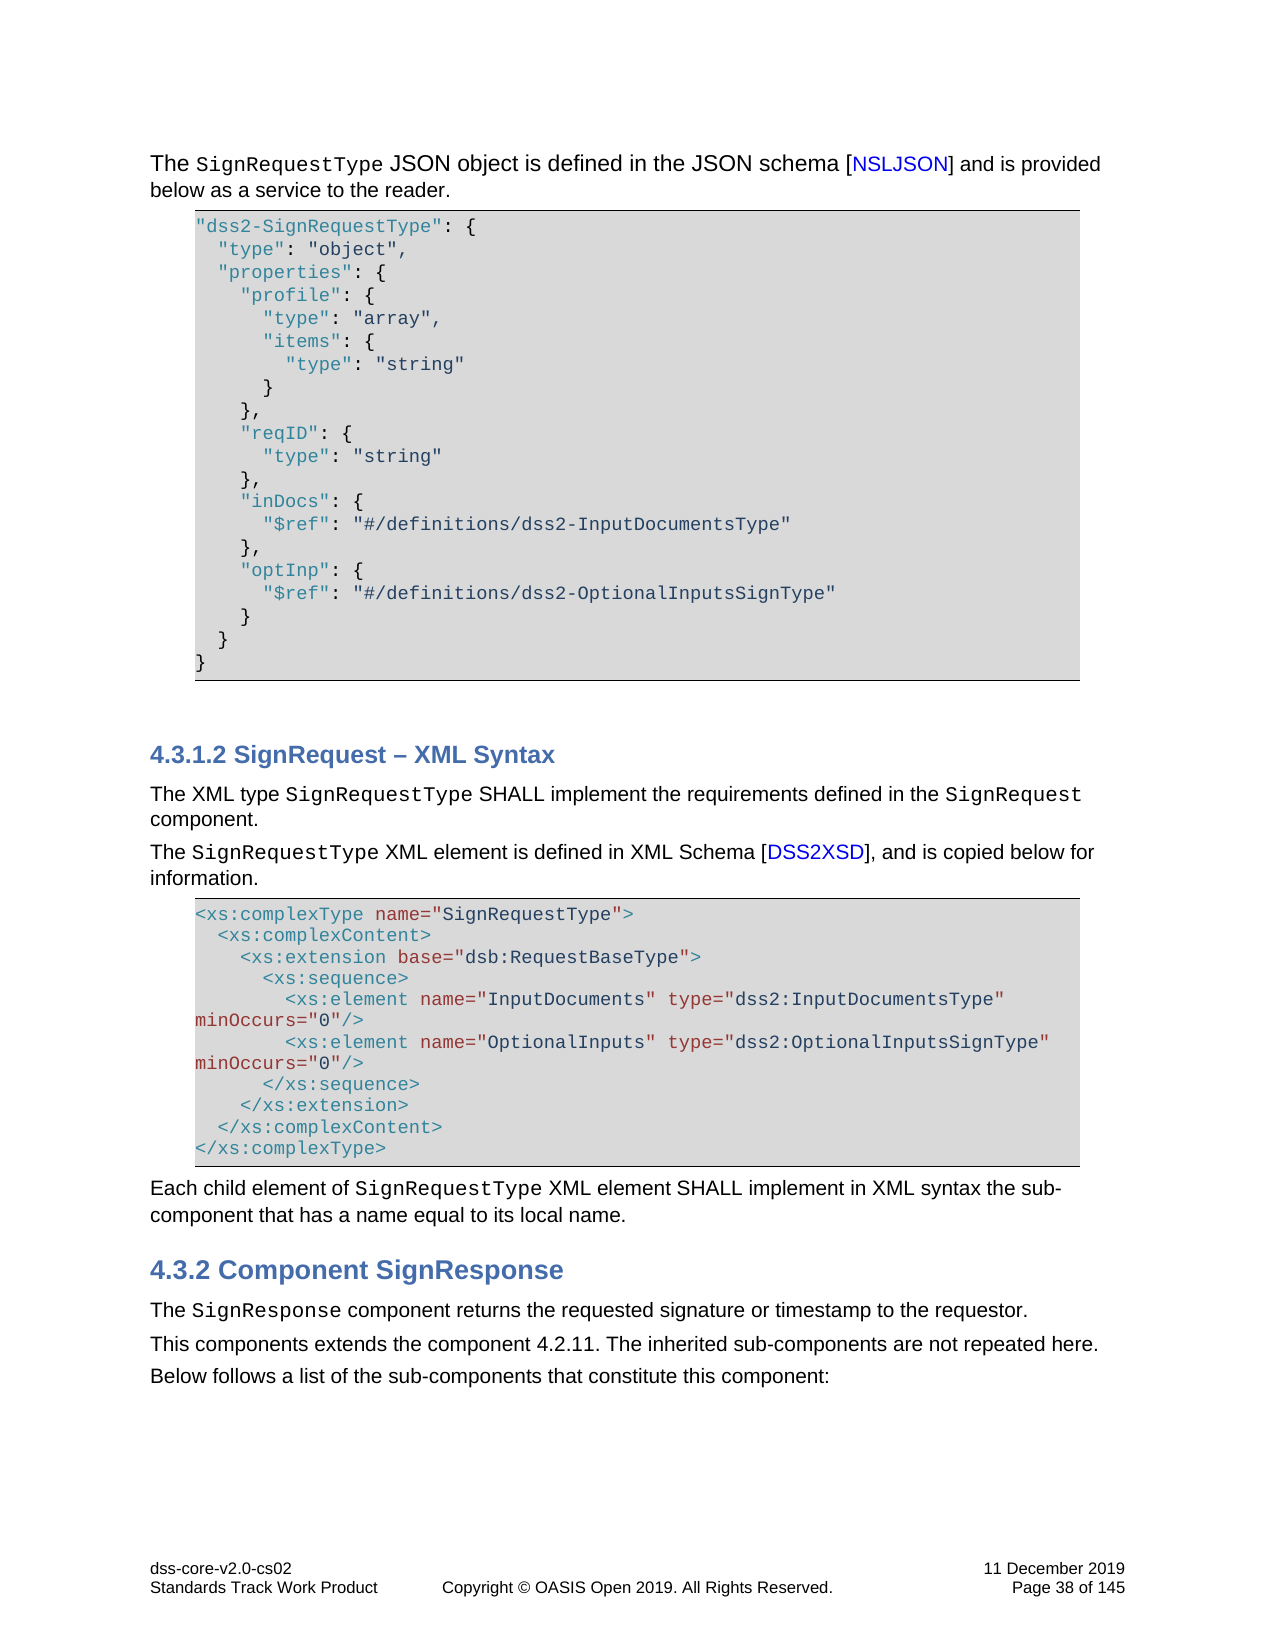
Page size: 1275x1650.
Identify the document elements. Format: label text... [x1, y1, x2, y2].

text Below follows a list of the sub-components that constitute this component: [150, 1364, 1125, 1388]
text } [195, 599, 1080, 622]
text </xs:complexContent> [195, 1110, 1080, 1131]
text The SignRequestType XML element is defined in XML Schema [DSS2XSD], and is copied below for information. [150, 839, 1125, 889]
text } [195, 645, 1080, 680]
text }, [195, 462, 1080, 485]
text "profile": { [195, 279, 1080, 302]
text <xs:complexType name="SignRequestType"> [195, 899, 1080, 919]
text </xs:sequence> [195, 1068, 1080, 1089]
text <xs:sequence> [195, 961, 1080, 983]
text }, [195, 531, 1080, 554]
text <xs:element name="InputDocuments" type="dss2:InputDocumentsType" minOccurs="0"/> [195, 983, 1080, 1025]
text "type": "array", [195, 302, 1080, 324]
text "optInp": { [195, 554, 1080, 577]
text } [195, 622, 1080, 645]
text </xs:extension> [195, 1089, 1080, 1110]
text The XML type SignRequestType SHALL implement the requirements defined in the SignRequest component. [150, 781, 1125, 831]
subtitle Component SignResponse [150, 1254, 1125, 1285]
text <xs:extension base="dsb:RequestBaseType"> [195, 940, 1080, 961]
text The SignResponse component returns the requested signature or timestamp to the requestor. [150, 1298, 1125, 1324]
text "type": "string" [195, 347, 1080, 370]
text "inDocs": { [195, 485, 1080, 508]
text "reqID": { [195, 416, 1080, 439]
text <xs:element name="OptionalInputs" type="dss2:OptionalInputsSignType" minOccurs="0"/> [195, 1025, 1080, 1068]
text "properties": { [195, 256, 1080, 279]
text }, [195, 393, 1080, 416]
text The SignRequestType JSON object is defined in the JSON schema [NSLJSON] and is provided below as a service to the reader. [150, 150, 1125, 202]
text "$ref": "#/definitions/dss2-OptionalInputsSignType" [195, 577, 1080, 599]
text "items": { [195, 324, 1080, 347]
text <xs:complexContent> [195, 919, 1080, 940]
subtitle SignRequest – XML Syntax [150, 740, 1125, 769]
text "type": "object", [195, 233, 1080, 256]
text "dss2-SignRequestType": { [195, 211, 1080, 233]
text "$ref": "#/definitions/dss2-InputDocumentsType" [195, 508, 1080, 531]
text } [195, 370, 1080, 393]
text </xs:complexType> [195, 1131, 1080, 1166]
text Each child element of SignRequestType XML element SHALL implement in XML syntax the sub-component that has a name equal to its local name. [150, 1176, 1125, 1227]
text "type": "string" [195, 439, 1080, 462]
text This components extends the component 4.2.11. The inherited sub-components are not repeated here. [150, 1332, 1125, 1356]
